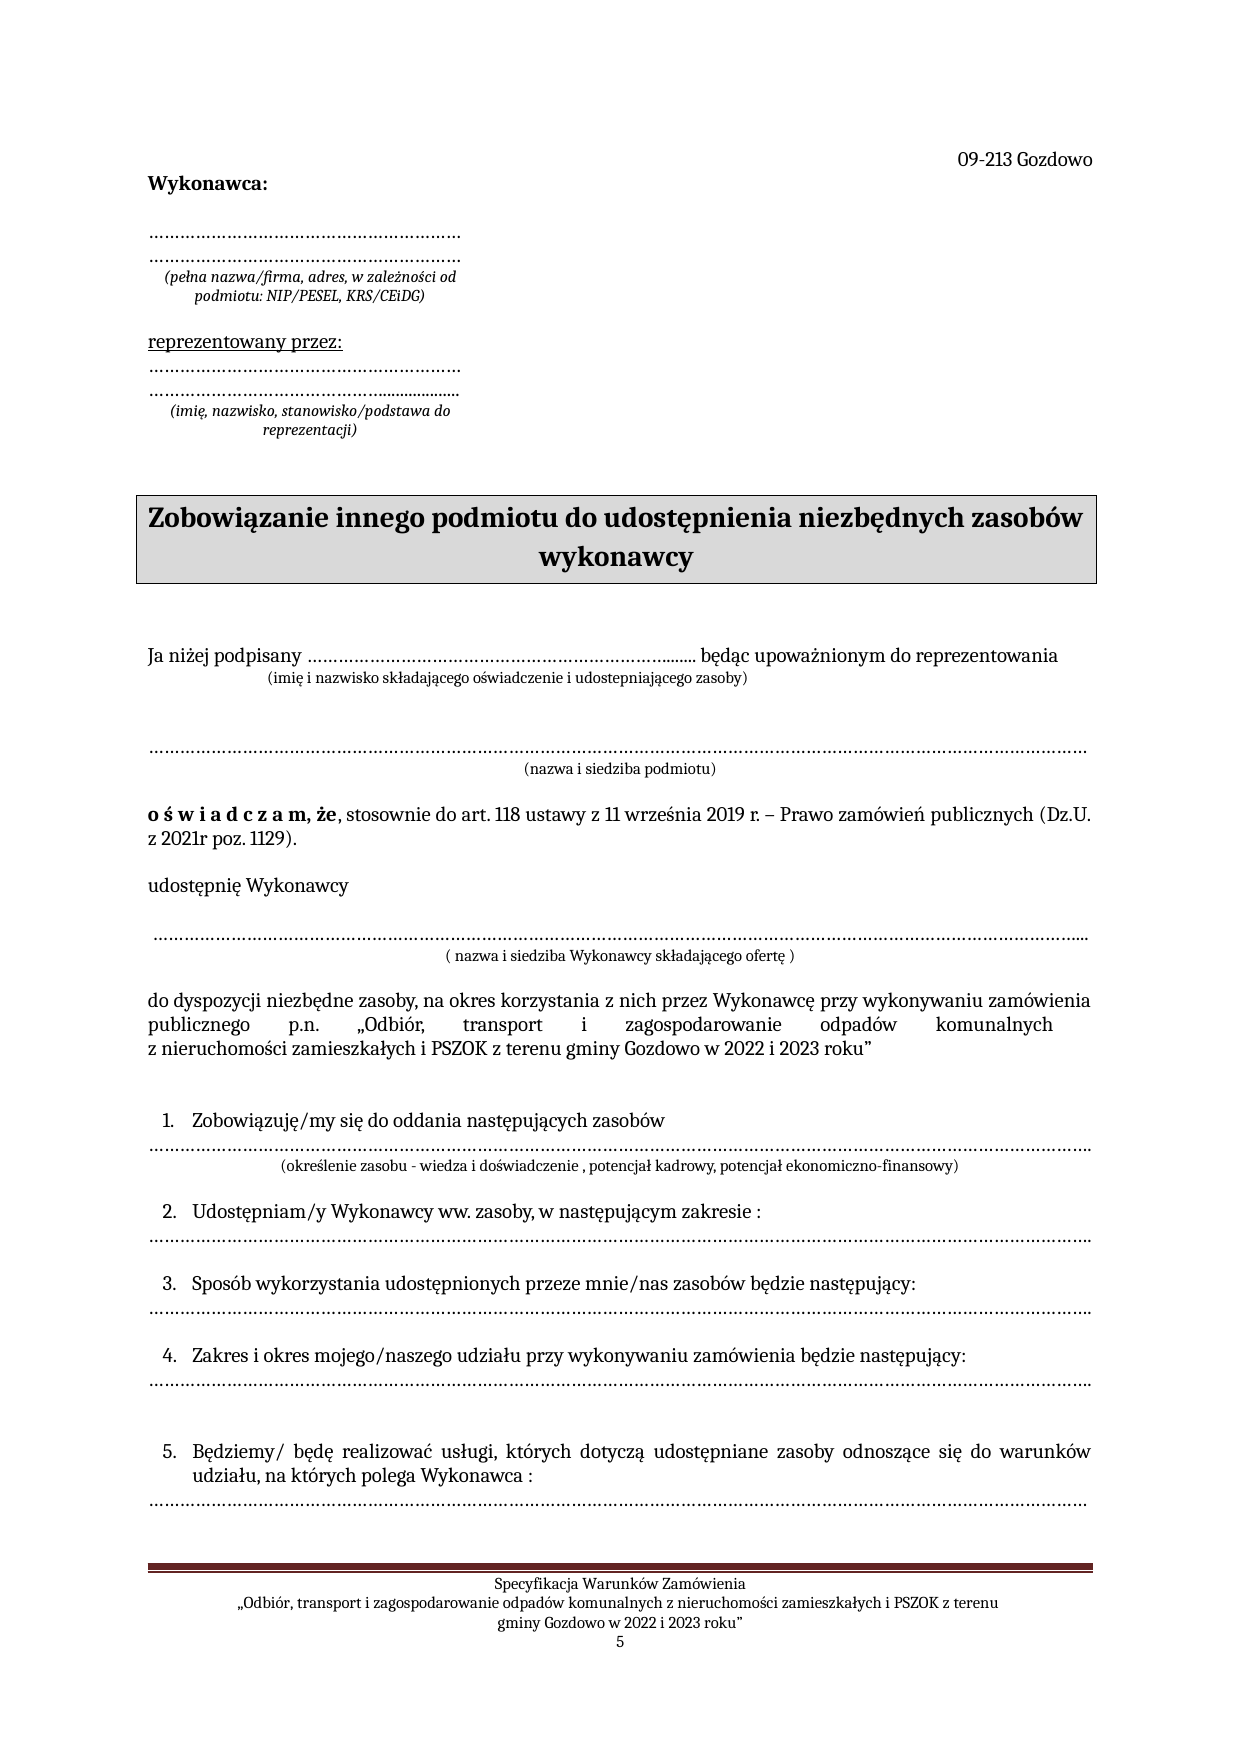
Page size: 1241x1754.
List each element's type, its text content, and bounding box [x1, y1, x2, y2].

table_header Zobowiązanie innego podmiotu do udostępnienia niezbędnych zasobów wykonawcy [137, 496, 1096, 583]
text ………………………………………………………………………………………………………… [148, 219, 472, 267]
text ………………………………………………………………………………………………………………………………………………………………. [148, 1133, 1093, 1157]
list Sposób wykorzystania udostępnionych przeze mnie/nas zasobów będzie następujący: [162, 1272, 1093, 1296]
text ……………………………………………………………………………………………………………………………………………………………… [148, 1487, 1093, 1511]
text (imię, nazwisko, stanowisko/podstawa do reprezentacji) [148, 402, 472, 440]
text (określenie zasobu - wiedza i doświadczenie , potencjał kadrowy, potencjał ekonomiczno-finansowy) [148, 1157, 1093, 1176]
text (pełna nazwa/firma, adres, w zależności od podmiotu: NIP/PESEL, KRS/CEiDG) [148, 267, 472, 306]
text udostępnię Wykonawcy [148, 874, 1093, 898]
list Udostępniam/y Wykonawcy ww. zasoby, w następującym zakresie : [162, 1200, 1093, 1224]
text (nazwa i siedziba podmiotu) [148, 759, 1093, 778]
text 09-213 Gozdowo [148, 148, 1093, 172]
list Będziemy/ będę realizować usługi, których dotyczą udostępniane zasoby odnoszące się do warunków udziału, na których polega Wykonawca : [162, 1439, 1093, 1487]
text ……………………………………………………………………………………………………………………………………………………………… [148, 735, 1093, 759]
text Ja niżej podpisany ……………………………………………………………....... będąc upoważnionym do reprezentowania [148, 644, 1093, 668]
text ………………………………………………………………………………………………………………………………………………………………. [148, 1368, 1093, 1392]
text reprezentowany przez: [148, 330, 1093, 354]
text (imię i nazwisko składającego oświadczenie i udostepniającego zasoby) [148, 668, 1093, 687]
text o ś w i a d c z a m, że, stosownie do art. 118 ustawy z 11 września 2019 r. – Prawo zamówień publicznych (Dz.U. z 2021r poz. 1129). [148, 802, 1093, 850]
text Wykonawca: [148, 172, 1093, 196]
text ………………………………………………………………………………………………………………………………………………………………. [148, 1224, 1093, 1248]
list Zobowiązuję/my się do oddania następujących zasobów [162, 1109, 1093, 1133]
text …………………………………………………………………………………………….................. [148, 354, 472, 402]
text ……………………………………………………………………………………………………………………………………………………………... ( nazwa i siedziba Wykonawcy składającego ofertę ) [148, 922, 1093, 965]
text do dyspozycji niezbędne zasoby, na okres korzystania z nich przez Wykonawcę przy wykonywaniu zamówienia publicznego p.n. „Odbiór, transport i zagospodarowanie odpadów komunalnych z nieruchomości zamieszkałych i PSZOK z terenu gminy Gozdowo w 2022 i 2023 roku” [148, 989, 1093, 1061]
list Zakres i okres mojego/naszego udziału przy wykonywaniu zamówienia będzie następujący: [162, 1344, 1093, 1368]
text ………………………………………………………………………………………………………………………………………………………………. [148, 1296, 1093, 1320]
